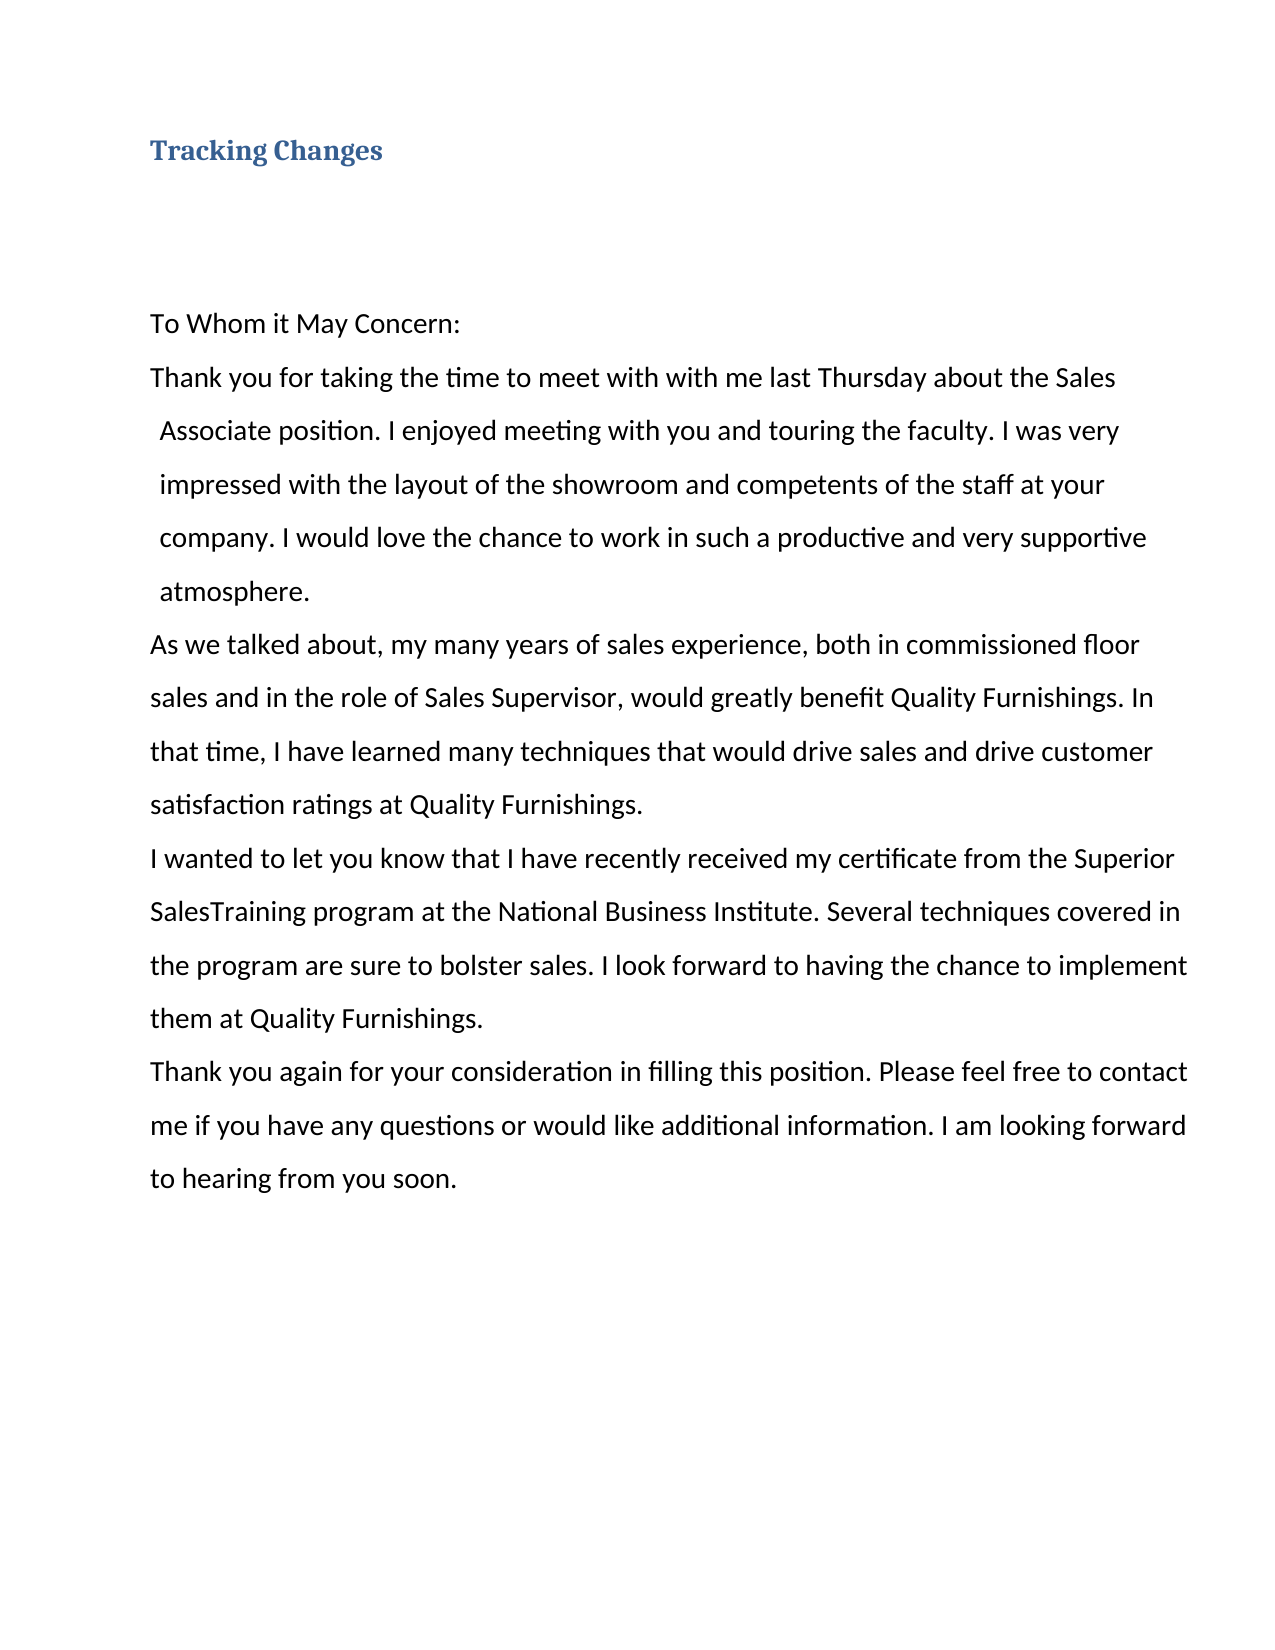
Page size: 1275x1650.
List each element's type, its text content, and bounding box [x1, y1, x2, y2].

text I wanted to let you know that I have recently received my certificate from the Superior SalesTraining program at the National Business Institute. Several techniques covered in the program are sure to bolster sales. I look forward to having the chance to implement them at Quality Furnishings. [150, 840, 1200, 1036]
text Thank you again for your consideration in filling this position. Please feel free to contact me if you have any questions or would like additional information. I am looking forward to hearing from you soon. [150, 1053, 1200, 1196]
subtitle Tracking Changes [150, 134, 1200, 168]
text Thank you for taking the time to meet with with me last Thursday about the Sales Associate position. I enjoyed meeting with you and touring the faculty. I was very impressed with the layout of the showroom and competents of the staff at your company. I would love the chance to work in such a productive and very supportive atmosphere. [150, 359, 1200, 608]
text As we talked about, my many years of sales experience, both in commissioned floor sales and in the role of Sales Supervisor, would greatly benefit Quality Furnishings. In that time, I have learned many techniques that would drive sales and drive customer satisfaction ratings at Quality Furnishings. [150, 626, 1200, 822]
text To Whom it May Concern: [150, 305, 1200, 341]
